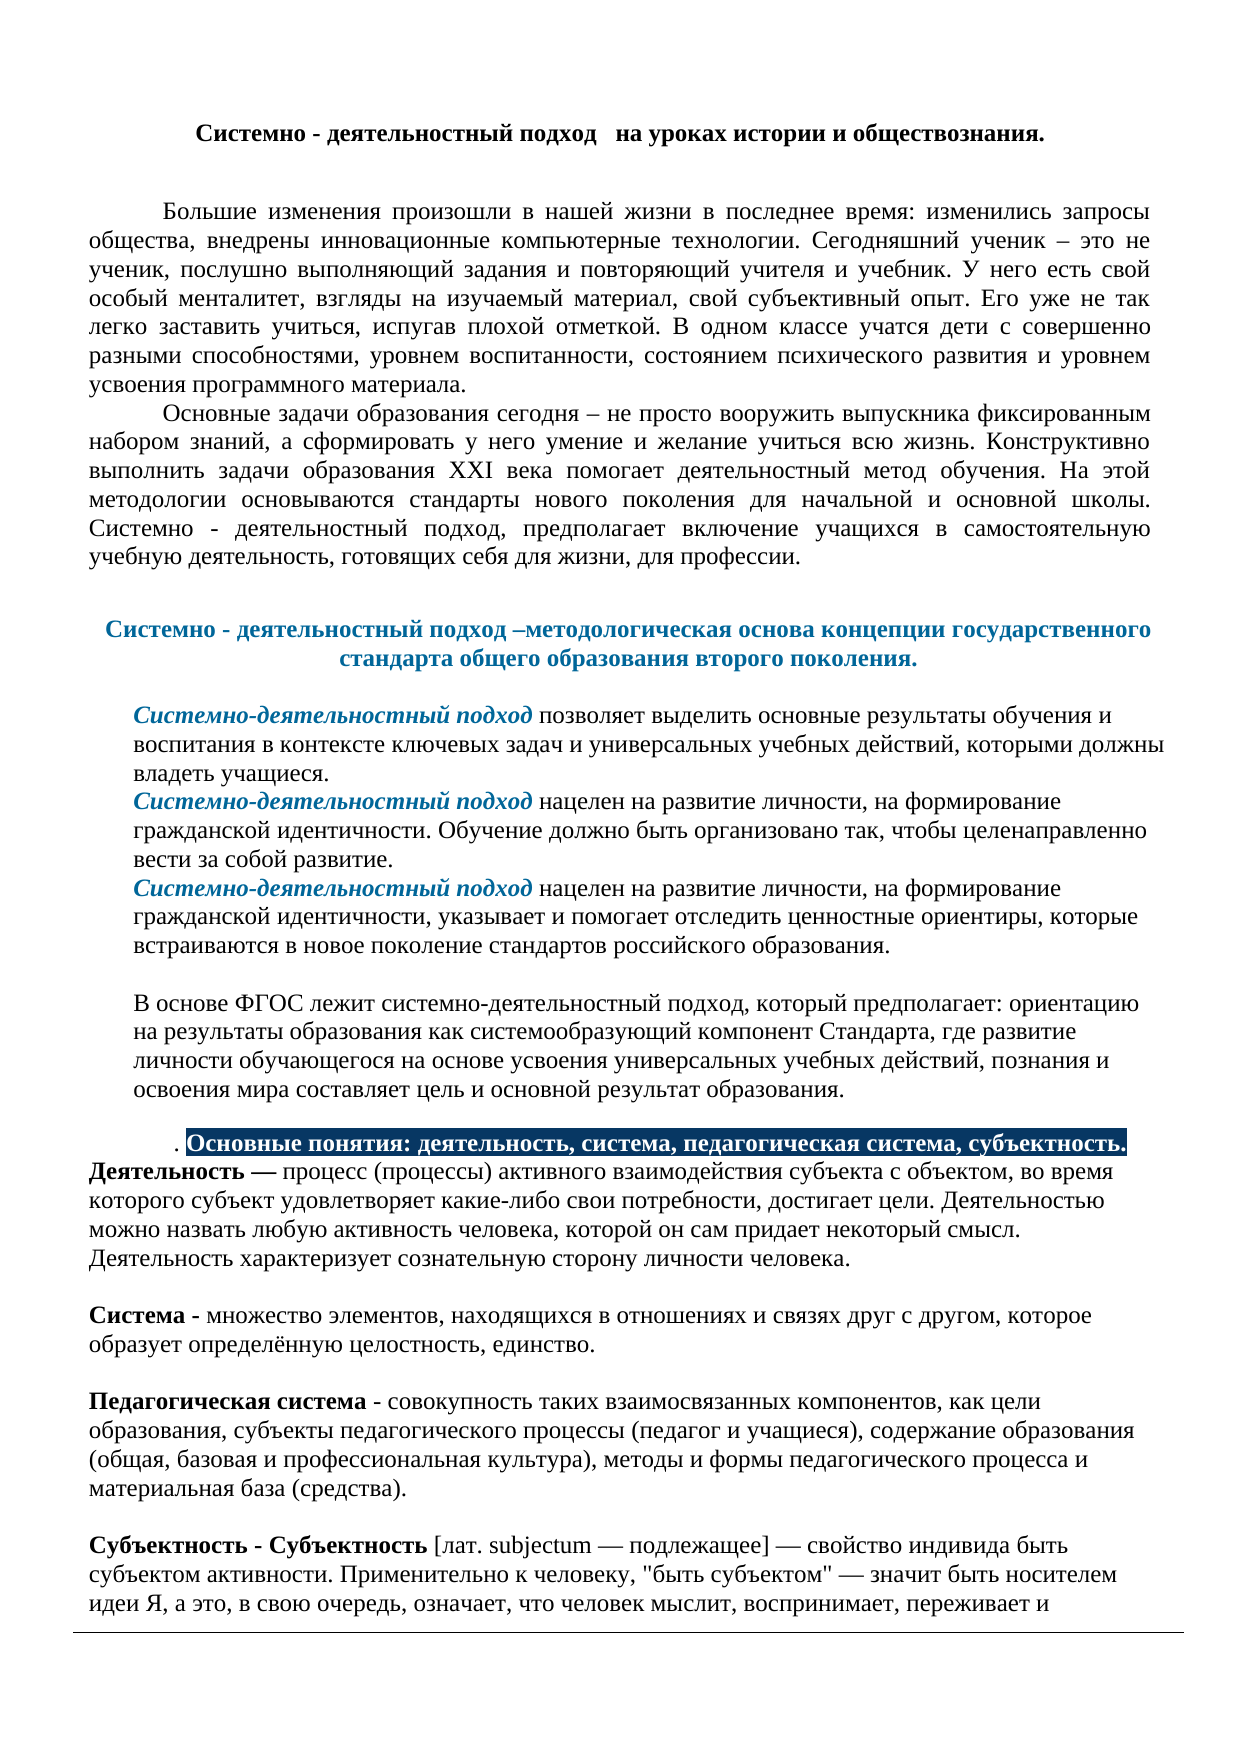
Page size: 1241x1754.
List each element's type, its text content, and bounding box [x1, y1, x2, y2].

text Основные задачи образования сегодня – не просто вооружить выпускника фиксированным набором знаний, а сформировать у него умение и желание учиться всю жизнь. Конструктивно выполнить задачи образования XXI века помогает деятельностный метод обучения. На этой методологии основываются стандарты нового поколения для начальной и основной школы. Системно - деятельностный подход, предполагает включение учащихся в самостоятельную учебную деятельность, готовящих себя для жизни, для профессии. [89, 398, 1152, 570]
text Системно - деятельностный подход на уроках истории и обществознания. [89, 118, 1152, 147]
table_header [73, 598, 1183, 1632]
text Большие изменения произошли в нашей жизни в последнее время: изменились запросы общества, внедрены инновационные компьютерные технологии. Сегодняшний ученик – это не ученик, послушно выполняющий задания и повторяющий учителя и учебник. У него есть свой особый менталитет, взгляды на изучаемый материал, свой субъективный опыт. Его уже не так легко заставить учиться, испугав плохой отметкой. В одном классе учатся дети с совершенно разными способностями, уровнем воспитанности, состоянием психического развития и уровнем усвоения программного материала. [89, 196, 1152, 398]
